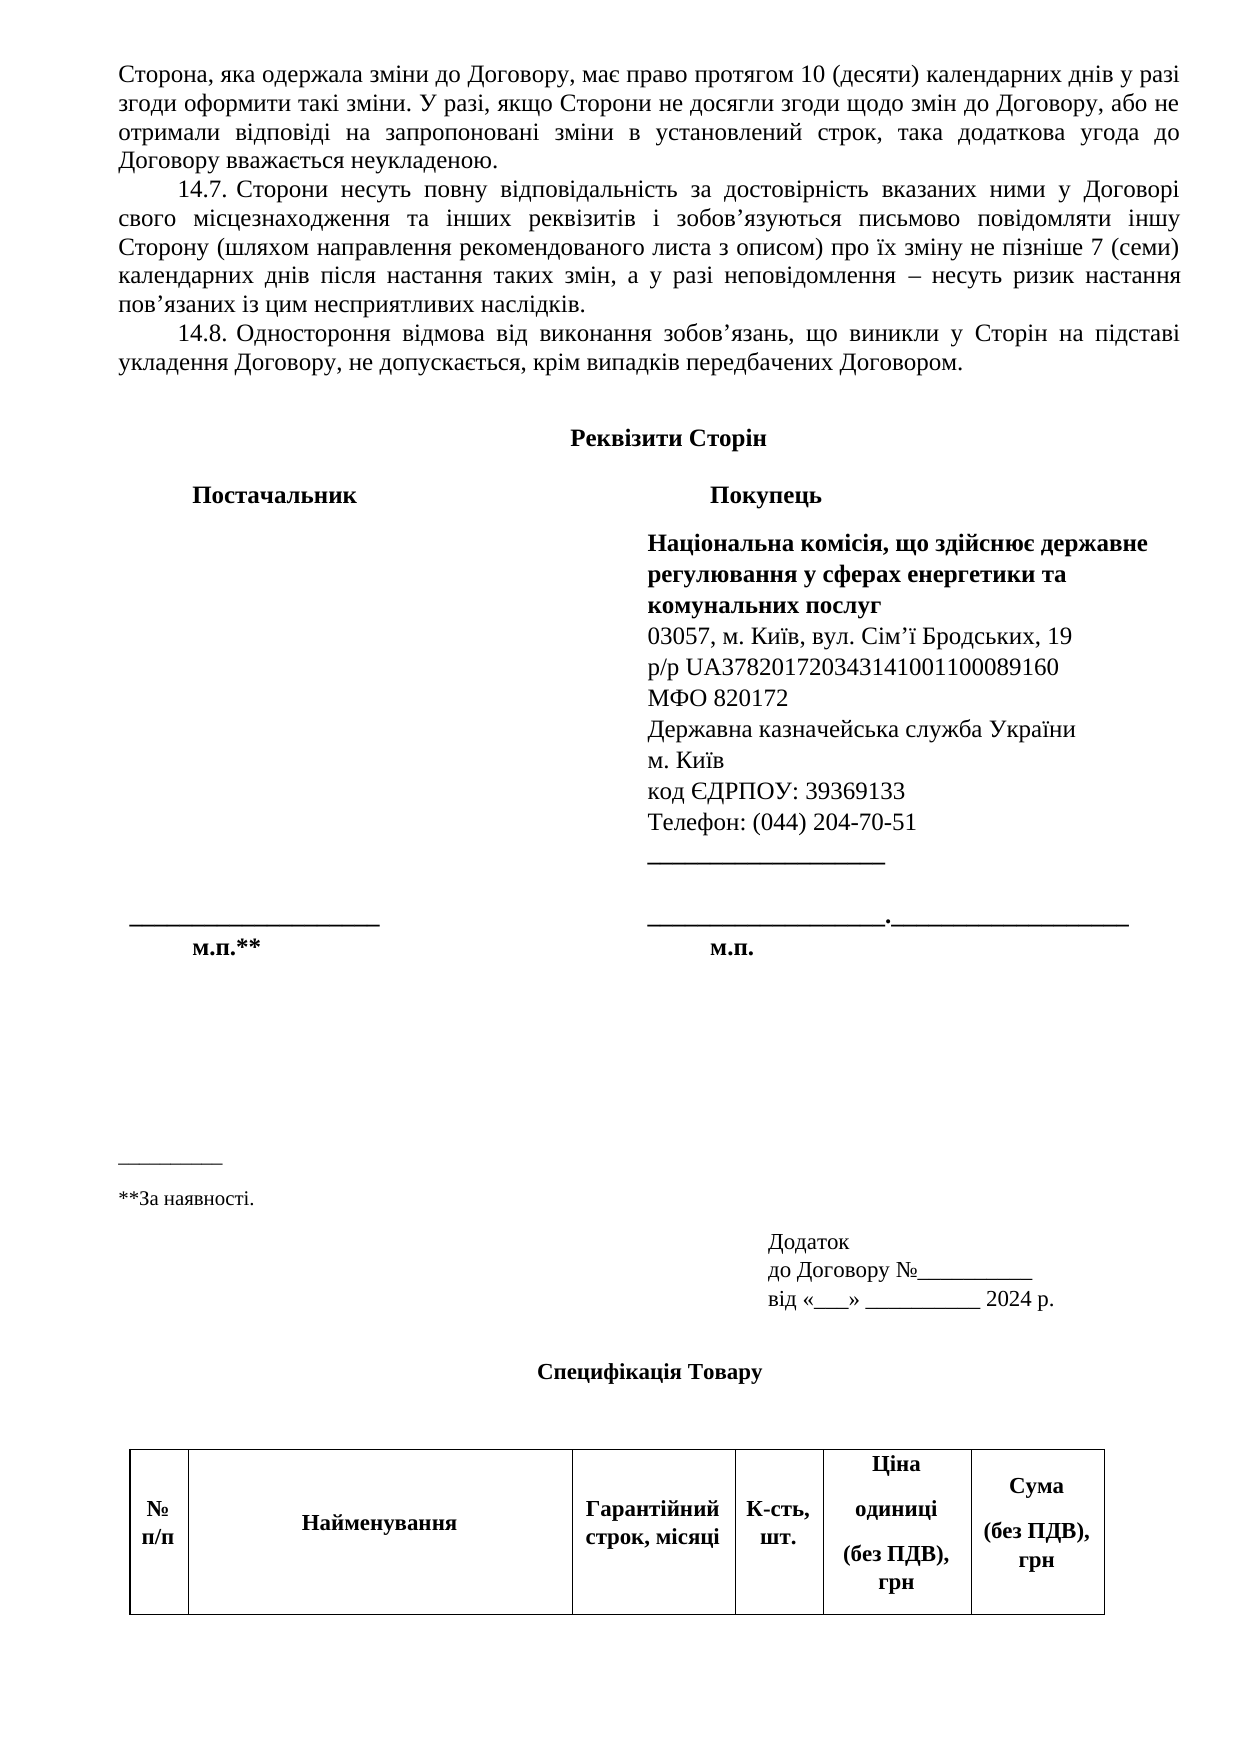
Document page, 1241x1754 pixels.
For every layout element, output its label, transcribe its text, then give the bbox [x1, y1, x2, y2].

text **За наявності. [118, 1185, 1181, 1209]
table_header Гарантійний строк, місяці [573, 1450, 735, 1613]
text до Договору №__________ [768, 1256, 1181, 1283]
text Реквізити Сторін [156, 423, 1181, 452]
text Специфікація Товару [118, 1358, 1181, 1385]
text від «___» __________ 2024 р. [768, 1285, 1181, 1311]
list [118, 59, 1181, 174]
table_header Сума (без ПДВ), грн [972, 1450, 1104, 1613]
table_header № п/п [131, 1450, 188, 1613]
text Додаток [118, 1228, 1181, 1254]
table_cell Національна комісія, що здійснює державне регулювання у сферах енергетики та комунальних послуг 03057, м. Київ, вул. Сім’ї Бродських, 19 р/р UA378201720343141001100089160 МФО 820172 Державна казначейська служба України м. Київ код ЄДРПОУ: 39369133 Телефон: (044) 204-70-51 ___________________ ___________________.___________________ м.п. [636, 528, 1181, 962]
list Одностороння відмова від виконання зобов’язань, що виникли у Сторін на підставі укладення Договору, не допускається, крім випадків передбачених Договором. [118, 318, 1181, 375]
table_header Покупець [636, 481, 1181, 528]
table_cell ____________________ м.п.** [118, 528, 636, 962]
table_header К-сть, шт. [736, 1450, 823, 1613]
list Сторони несуть повну відповідальність за достовірність вказаних ними у Договорі свого місцезнаходження та інших реквізитів і зобов’язуються письмово повідомляти іншу Сторону (шляхом направлення рекомендованого листа з описом) про їх зміну не пізніше 7 (семи) календарних днів після настання таких змін, а у разі неповідомлення – несуть ризик настання пов’язаних із цим несприятливих наслідків. [118, 174, 1181, 318]
table_header Найменування [189, 1450, 572, 1613]
table_header Ціна одиниці (без ПДВ), грн [824, 1450, 971, 1613]
text __________ [118, 1143, 1181, 1167]
table_header Постачальник [118, 481, 636, 528]
